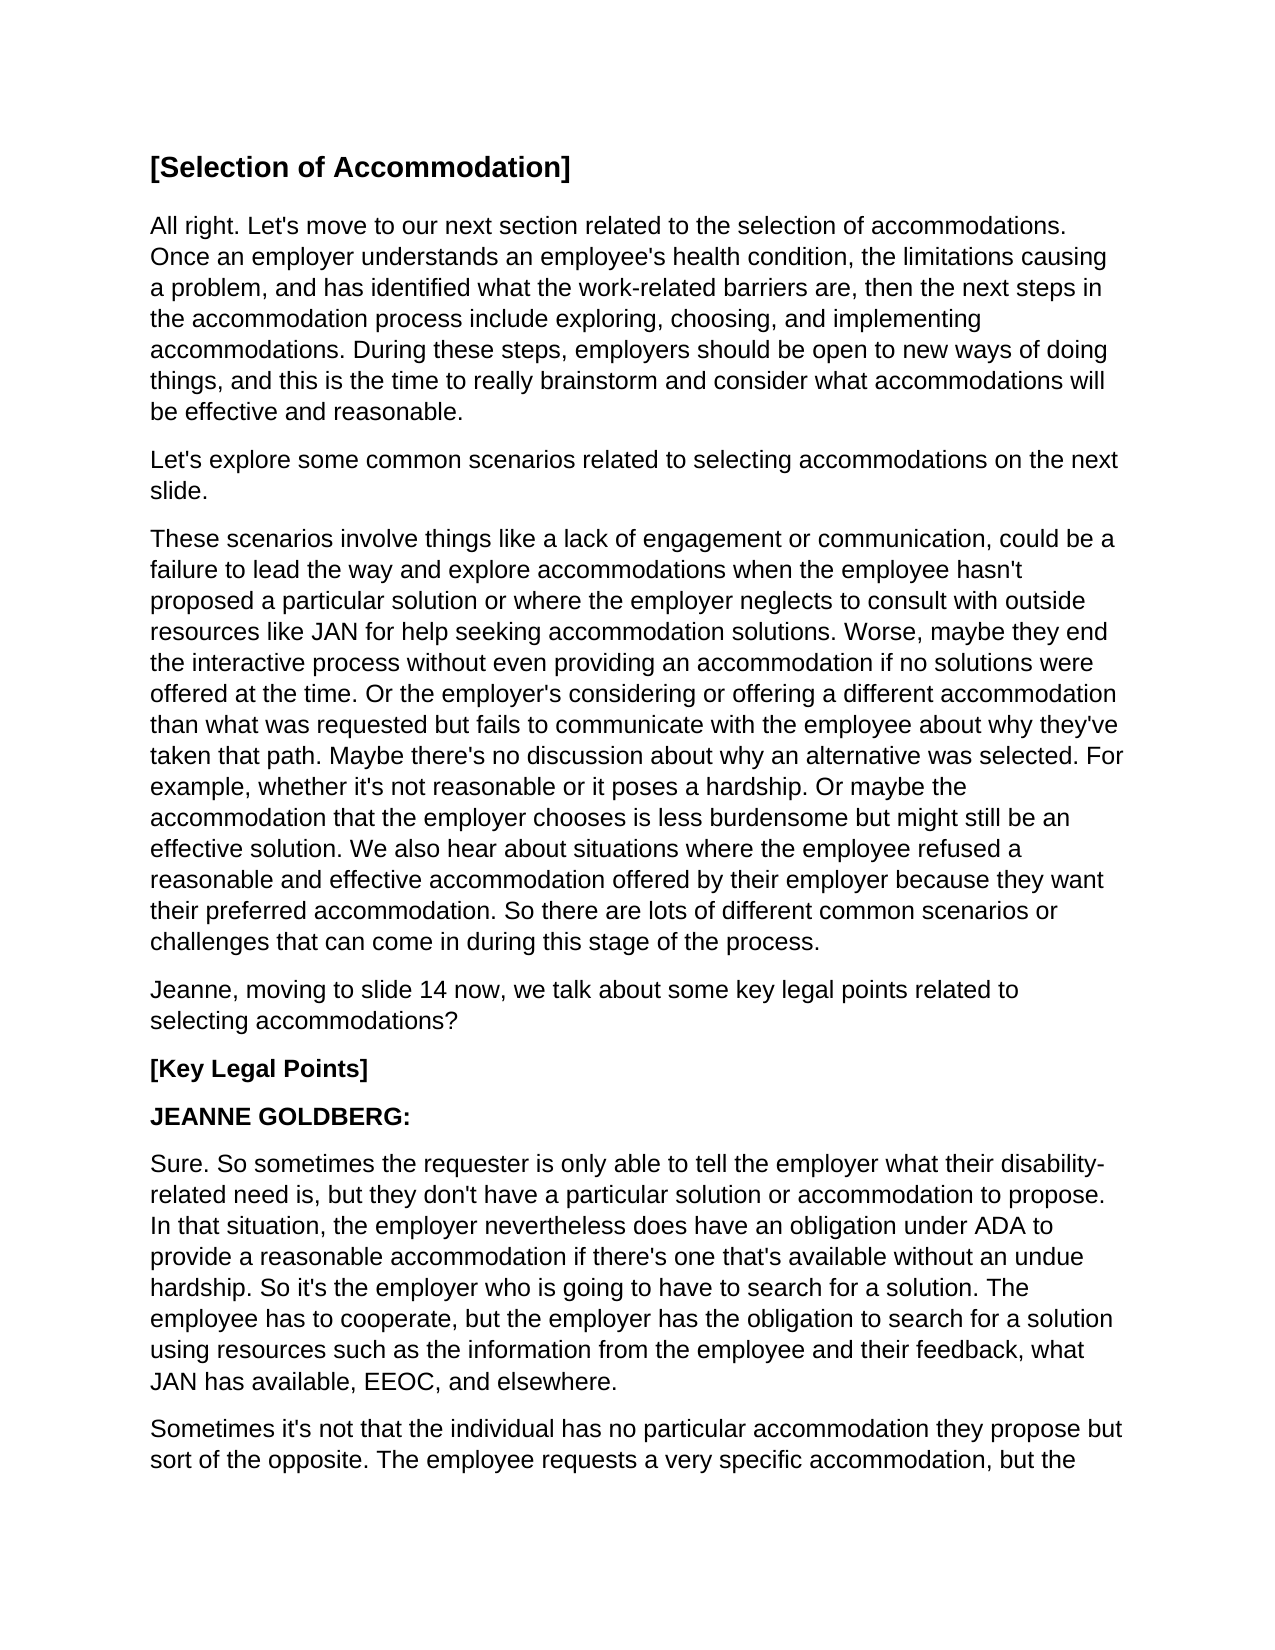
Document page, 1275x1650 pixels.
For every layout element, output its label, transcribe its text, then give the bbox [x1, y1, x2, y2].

text Let's explore some common scenarios related to selecting accommodations on the next slide. [150, 445, 1125, 505]
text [150, 1414, 1125, 1474]
subtitle [Selection of Accommodation] [150, 150, 1125, 183]
text Jeanne, moving to slide 14 now, we talk about some key legal points related to selecting accommodations? [150, 975, 1125, 1035]
subtitle [Key Legal Points] [150, 1054, 1125, 1083]
text JEANNE GOLDBERG: [150, 1102, 1125, 1130]
text Sure. So sometimes the requester is only able to tell the employer what their disability-related need is, but they don't have a particular solution or accommodation to propose. In that situation, the employer nevertheless does have an obligation under ADA to provide a reasonable accommodation if there's one that's available without an undue hardship. So it's the employer who is going to have to search for a solution. The employee has to cooperate, but the employer has the obligation to search for a solution using resources such as the information from the employee and their feedback, what JAN has available, EEOC, and elsewhere. [150, 1149, 1125, 1395]
text All right. Let's move to our next section related to the selection of accommodations. Once an employer understands an employee's health condition, the limitations causing a problem, and has identified what the work-related barriers are, then the next steps in the accommodation process include exploring, choosing, and implementing accommodations. During these steps, employers should be open to new ways of doing things, and this is the time to really brainstorm and consider what accommodations will be effective and reasonable. [150, 211, 1125, 426]
text These scenarios involve things like a lack of engagement or communication, could be a failure to lead the way and explore accommodations when the employee hasn't proposed a particular solution or where the employer neglects to consult with outside resources like JAN for help seeking accommodation solutions. Worse, maybe they end the interactive process without even providing an accommodation if no solutions were offered at the time. Or the employer's considering or offering a different accommodation than what was requested but fails to communicate with the employee about why they've taken that path. Maybe there's no discussion about why an alternative was selected. For example, whether it's not reasonable or it poses a hardship. Or maybe the accommodation that the employer chooses is less burdensome but might still be an effective solution. We also hear about situations where the employee refused a reasonable and effective accommodation offered by their employer because they want their preferred accommodation. So there are lots of different common scenarios or challenges that can come in during this stage of the process. [150, 524, 1125, 956]
